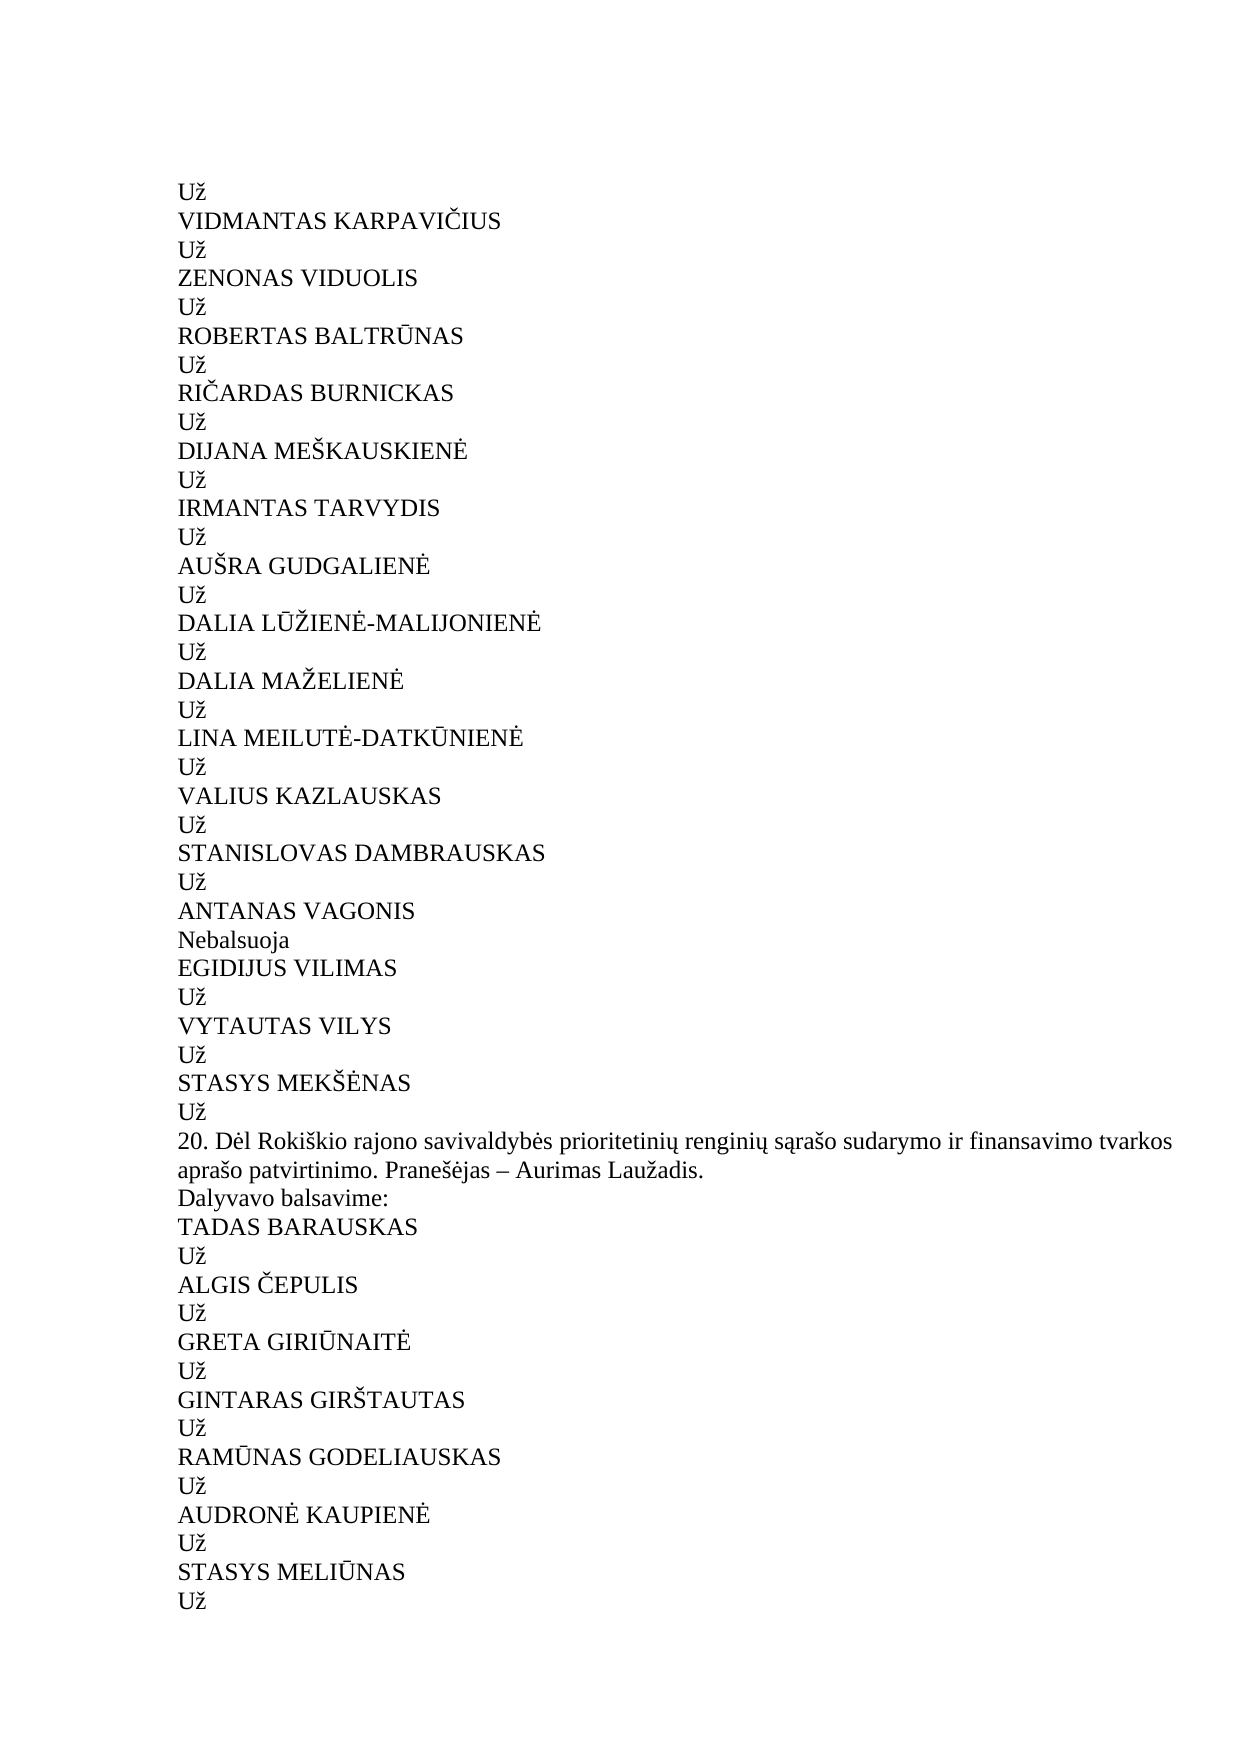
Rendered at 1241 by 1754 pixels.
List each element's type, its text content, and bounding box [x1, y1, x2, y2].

text RAMŪNAS GODELIAUSKAS [177, 1442, 1181, 1471]
text DALIA LŪŽIENĖ-MALIJONIENĖ [177, 608, 1181, 637]
text Už [177, 350, 1181, 378]
text Už [177, 1298, 1181, 1327]
text Už [177, 1528, 1181, 1557]
text Už [177, 1586, 1181, 1615]
text Už [177, 177, 1181, 206]
text STANISLOVAS DAMBRAUSKAS [177, 838, 1181, 867]
text Už [177, 637, 1181, 666]
text EGIDIJUS VILIMAS [177, 953, 1181, 982]
text DIJANA MEŠKAUSKIENĖ [177, 436, 1181, 465]
text Už [177, 1097, 1181, 1126]
text LINA MEILUTĖ-DATKŪNIENĖ [177, 723, 1181, 752]
text Už [177, 580, 1181, 608]
text AUDRONĖ KAUPIENĖ [177, 1500, 1181, 1528]
text Už [177, 1040, 1181, 1068]
text Už [177, 982, 1181, 1011]
text Už [177, 810, 1181, 838]
text Už [177, 235, 1181, 263]
text TADAS BARAUSKAS [177, 1212, 1181, 1241]
text ANTANAS VAGONIS [177, 896, 1181, 925]
text VALIUS KAZLAUSKAS [177, 781, 1181, 810]
text Už [177, 522, 1181, 551]
text ALGIS ČEPULIS [177, 1270, 1181, 1298]
subtitle 20. Dėl Rokiškio rajono savivaldybės prioritetinių renginių sąrašo sudarymo ir finansavimo tvarkos aprašo patvirtinimo. Pranešėjas – Aurimas Laužadis. [177, 1126, 1181, 1183]
text STASYS MEKŠĖNAS [177, 1068, 1181, 1097]
text VYTAUTAS VILYS [177, 1011, 1181, 1040]
text Už [177, 867, 1181, 896]
text Už [177, 465, 1181, 493]
text AUŠRA GUDGALIENĖ [177, 551, 1181, 580]
text Už [177, 292, 1181, 321]
text Už [177, 1241, 1181, 1270]
text VIDMANTAS KARPAVIČIUS [177, 206, 1181, 235]
text Už [177, 752, 1181, 781]
text ROBERTAS BALTRŪNAS [177, 321, 1181, 350]
text RIČARDAS BURNICKAS [177, 378, 1181, 407]
text DALIA MAŽELIENĖ [177, 666, 1181, 695]
text Už [177, 695, 1181, 723]
text GRETA GIRIŪNAITĖ [177, 1327, 1181, 1356]
text Už [177, 407, 1181, 436]
text ZENONAS VIDUOLIS [177, 263, 1181, 292]
text IRMANTAS TARVYDIS [177, 493, 1181, 522]
text Nebalsuoja [177, 925, 1181, 953]
text STASYS MELIŪNAS [177, 1557, 1181, 1586]
text Už [177, 1471, 1181, 1500]
text GINTARAS GIRŠTAUTAS [177, 1385, 1181, 1413]
text Už [177, 1356, 1181, 1385]
text Dalyvavo balsavime: [177, 1183, 1181, 1212]
text Už [177, 1413, 1181, 1442]
